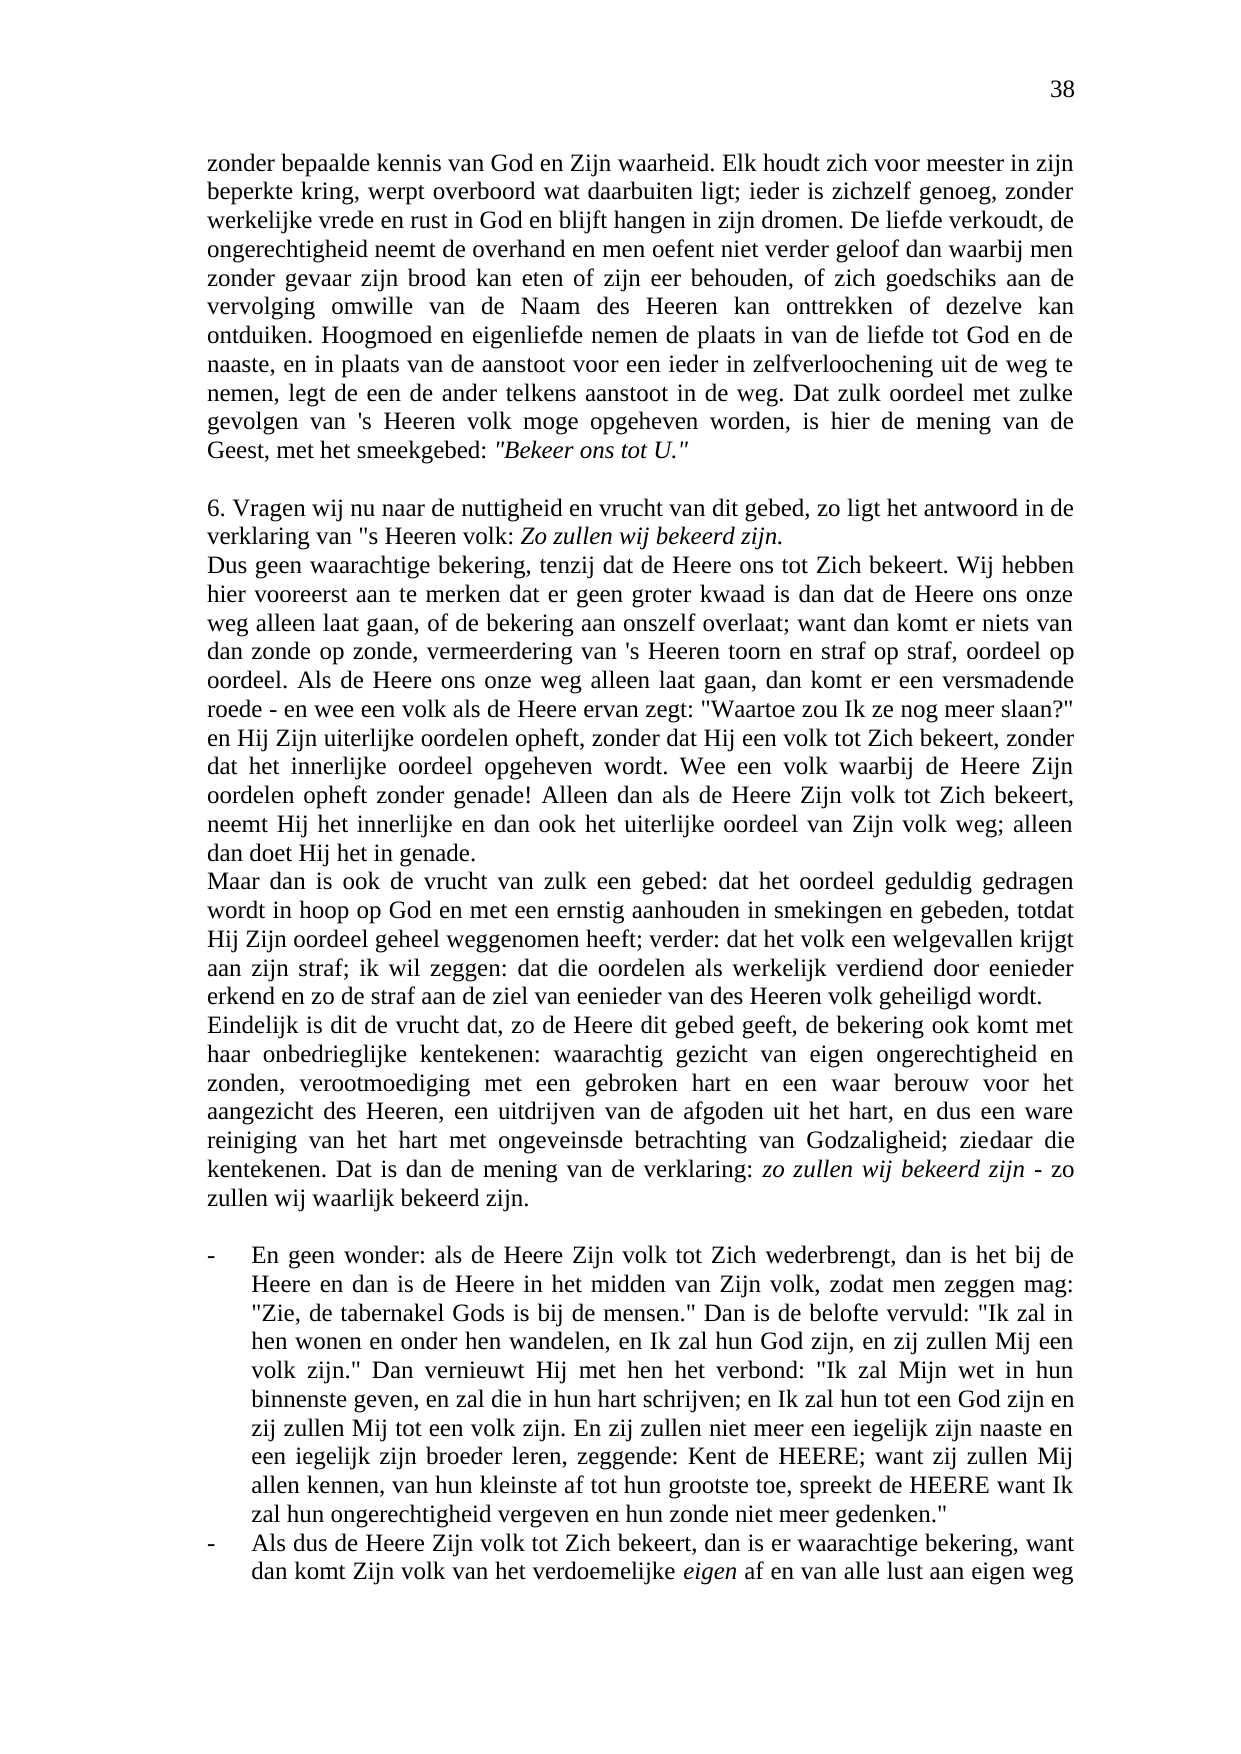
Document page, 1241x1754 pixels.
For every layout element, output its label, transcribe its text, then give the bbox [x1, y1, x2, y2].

text 6. Vragen wij nu naar de nuttigheid en vrucht van dit gebed, zo ligt het antwoord in de verklaring van "s Heeren volk: Zo zullen wij bekeerd zijn. [207, 493, 1075, 550]
text Maar dan is ook de vrucht van zulk een gebed: dat het oordeel geduldig gedragen wordt in hoop op God en met een ernstig aanhouden in smekingen en gebeden, totdat Hij Zijn oordeel geheel weggenomen heeft; verder: dat het volk een welgevallen krijgt aan zijn straf; ik wil zeggen: dat die oordelen als werkelijk verdiend door eenieder erkend en zo de straf aan de ziel van eenieder van des Heeren volk geheiligd wordt. [207, 866, 1075, 1010]
list En geen wonder: als de Heere Zijn volk tot Zich wederbrengt, dan is het bij de Heere en dan is de Heere in het midden van Zijn volk, zodat men zeggen mag: "Zie, de tabernakel Gods is bij de mensen." Dan is de belofte vervuld: "Ik zal in hen wonen en onder hen wandelen, en Ik zal hun God zijn, en zij zullen Mij een volk zijn." Dan vernieuwt Hij met hen het verbond: "Ik zal Mijn wet in hun binnenste geven, en zal die in hun hart schrijven; en Ik zal hun tot een God zijn en zij zullen Mij tot een volk zijn. En zij zullen niet meer een iegelijk zijn naaste en een iegelijk zijn broeder leren, zeggende: Kent de HEERE; want zij zullen Mij allen kennen, van hun kleinste af tot hun grootste toe, spreekt de HEERE want Ik zal hun ongerechtigheid vergeven en hun zonde niet meer gedenken." [207, 1240, 1075, 1528]
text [207, 148, 1075, 464]
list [207, 1528, 1075, 1585]
text Dus geen waarachtige bekering, tenzij dat de Heere ons tot Zich bekeert. Wij hebben hier vooreerst aan te merken dat er geen groter kwaad is dan dat de Heere ons onze weg alleen laat gaan, of de bekering aan onszelf overlaat; want dan komt er niets van dan zonde op zonde, vermeerdering van 's Heeren toorn en straf op straf, oordeel op oordeel. Als de Heere ons onze weg alleen laat gaan, dan komt er een versmadende roede - en wee een volk als de Heere ervan zegt: "Waartoe zou Ik ze nog meer slaan?" en Hij Zijn uiterlijke oordelen opheft, zonder dat Hij een volk tot Zich bekeert, zonder dat het innerlijke oordeel opgeheven wordt. Wee een volk waarbij de Heere Zijn oordelen opheft zonder genade! Alleen dan als de Heere Zijn volk tot Zich bekeert, neemt Hij het innerlijke en dan ook het uiterlijke oordeel van Zijn volk weg; alleen dan doet Hij het in genade. [207, 550, 1075, 866]
text Eindelijk is dit de vrucht dat, zo de Heere dit gebed geeft, de bekering ook komt met haar onbedrieglijke kentekenen: waarachtig gezicht van eigen ongerechtigheid en zonden, verootmoediging met een gebroken hart en een waar berouw voor het aangezicht des Heeren, een uitdrijven van de afgoden uit het hart, en dus een ware reiniging van het hart met ongeveinsde betrachting van Godzaligheid; ziedaar die kentekenen. Dat is dan de mening van de verklaring: zo zullen wij bekeerd zijn - zo zullen wij waarlijk bekeerd zijn. [207, 1010, 1075, 1211]
